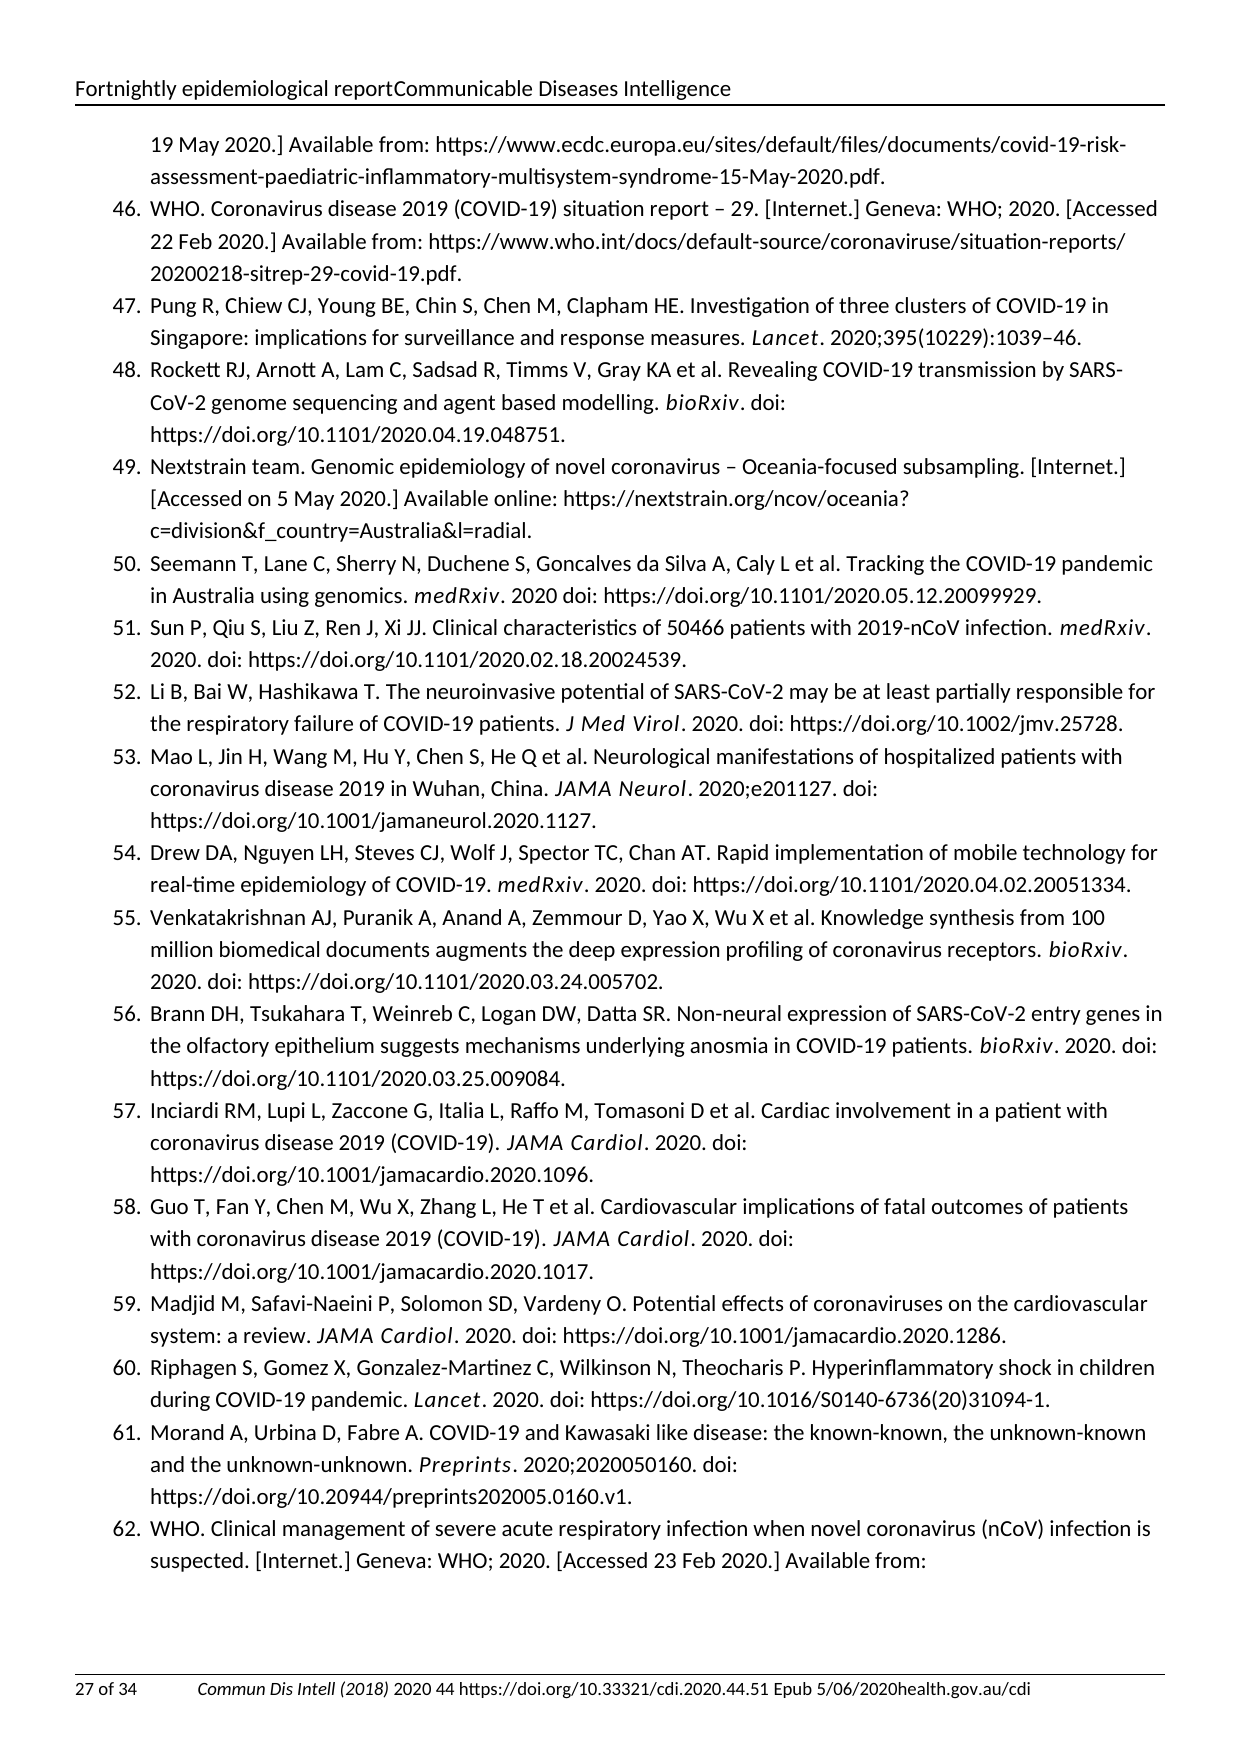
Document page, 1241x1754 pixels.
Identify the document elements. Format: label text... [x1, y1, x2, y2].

list Seemann T, Lane C, Sherry N, Duchene S, Goncalves da Silva A, Caly L et al. Tracking the COVID-19 pandemic in Australia using genomics. medRxiv. 2020 doi: https://doi.org/10.1101/2020.05.12.20099929. [112, 549, 1165, 609]
list Rockett RJ, Arnott A, Lam C, Sadsad R, Timms V, Gray KA et al. Revealing COVID-19 transmission by SARS-CoV-2 genome sequencing and agent based modelling. bioRxiv. doi: https://doi.org/10.1101/2020.04.19.048751. [112, 356, 1165, 448]
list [112, 1514, 1165, 1574]
list Morand A, Urbina D, Fabre A. COVID-19 and Kawasaki like disease: the known-known, the unknown-known and the unknown-unknown. Preprints. 2020;2020050160. doi: https://doi.org/10.20944/preprints202005.0160.v1. [112, 1418, 1165, 1510]
list Li B, Bai W, Hashikawa T. The neuroinvasive potential of SARS-CoV-2 may be at least partially responsible for the respiratory failure of COVID-19 patients. J Med Virol. 2020. doi: https://doi.org/10.1002/jmv.25728. [112, 677, 1165, 738]
list Madjid M, Safavi-Naeini P, Solomon SD, Vardeny O. Potential effects of coronaviruses on the cardiovascular system: a review. JAMA Cardiol. 2020. doi: https://doi.org/10.1001/jamacardio.2020.1286. [112, 1289, 1165, 1349]
list Drew DA, Nguyen LH, Steves CJ, Wolf J, Spector TC, Chan AT. Rapid implementation of mobile technology for real-time epidemiology of COVID-19. medRxiv. 2020. doi: https://doi.org/10.1101/2020.04.02.20051334. [112, 838, 1165, 898]
list Inciardi RM, Lupi L, Zaccone G, Italia L, Raffo M, Tomasoni D et al. Cardiac involvement in a patient with coronavirus disease 2019 (COVID-19). JAMA Cardiol. 2020. doi: https://doi.org/10.1001/jamacardio.2020.1096. [112, 1096, 1165, 1188]
list Mao L, Jin H, Wang M, Hu Y, Chen S, He Q et al. Neurological manifestations of hospitalized patients with coronavirus disease 2019 in Wuhan, China. JAMA Neurol. 2020;e201127. doi: https://doi.org/10.1001/jamaneurol.2020.1127. [112, 742, 1165, 834]
list Nextstrain team. Genomic epidemiology of novel coronavirus – Oceania-focused subsampling. [Internet.] [Accessed on 5 May 2020.] Available online: https://nextstrain.org/ncov/oceania?c=division&f_country=Australia&l=radial. [112, 452, 1165, 544]
list Venkatakrishnan AJ, Puranik A, Anand A, Zemmour D, Yao X, Wu X et al. Knowledge synthesis from 100 million biomedical documents augments the deep expression profiling of coronavirus receptors. bioRxiv. 2020. doi: https://doi.org/10.1101/2020.03.24.005702. [112, 903, 1165, 995]
list Guo T, Fan Y, Chen M, Wu X, Zhang L, He T et al. Cardiovascular implications of fatal outcomes of patients with coronavirus disease 2019 (COVID-19). JAMA Cardiol. 2020. doi: https://doi.org/10.1001/jamacardio.2020.1017. [112, 1192, 1165, 1285]
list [112, 130, 1165, 190]
list Riphagen S, Gomez X, Gonzalez-Martinez C, Wilkinson N, Theocharis P. Hyperinflammatory shock in children during COVID-19 pandemic. Lancet. 2020. doi: https://doi.org/10.1016/S0140-6736(20)31094-1. [112, 1353, 1165, 1413]
list Brann DH, Tsukahara T, Weinreb C, Logan DW, Datta SR. Non-neural expression of SARS-CoV-2 entry genes in the olfactory epithelium suggests mechanisms underlying anosmia in COVID-19 patients. bioRxiv. 2020. doi: https://doi.org/10.1101/2020.03.25.009084. [112, 999, 1165, 1092]
list WHO. Coronavirus disease 2019 (COVID-19) situation report – 29. [Internet.] Geneva: WHO; 2020. [Accessed 22 Feb 2020.] Available from: https://www.who.int/docs/default-source/coronaviruse/situation-reports/20200218-sitrep-29-covid-19.pdf. [112, 194, 1165, 287]
list Sun P, Qiu S, Liu Z, Ren J, Xi JJ. Clinical characteristics of 50466 patients with 2019-nCoV infection. medRxiv. 2020. doi: https://doi.org/10.1101/2020.02.18.20024539. [112, 613, 1165, 673]
list Pung R, Chiew CJ, Young BE, Chin S, Chen M, Clapham HE. Investigation of three clusters of COVID-19 in Singapore: implications for surveillance and response measures. Lancet. 2020;395(10229):1039–46. [112, 291, 1165, 351]
